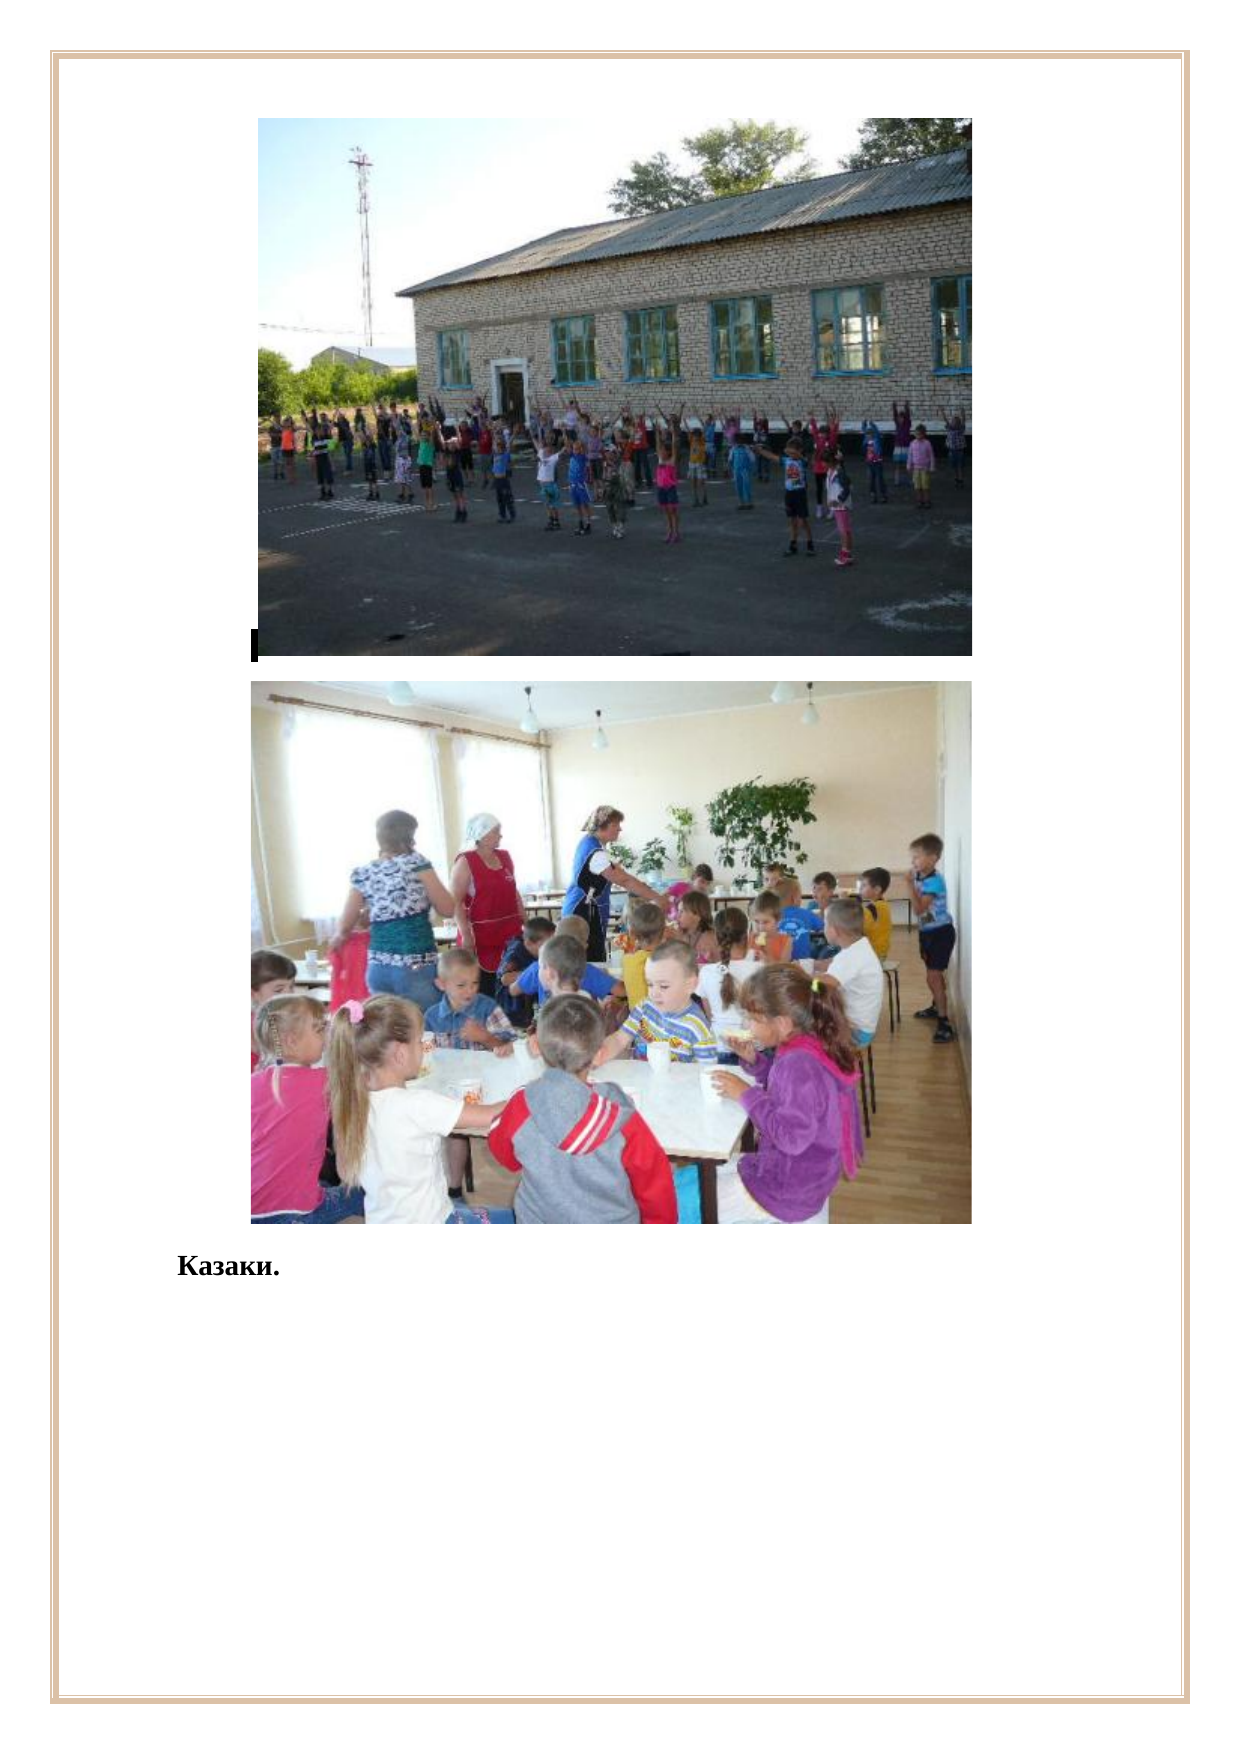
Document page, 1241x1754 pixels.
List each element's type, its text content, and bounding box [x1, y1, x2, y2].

picture [258, 118, 973, 656]
text Казаки. [177, 1248, 1152, 1282]
picture [250, 681, 972, 1224]
